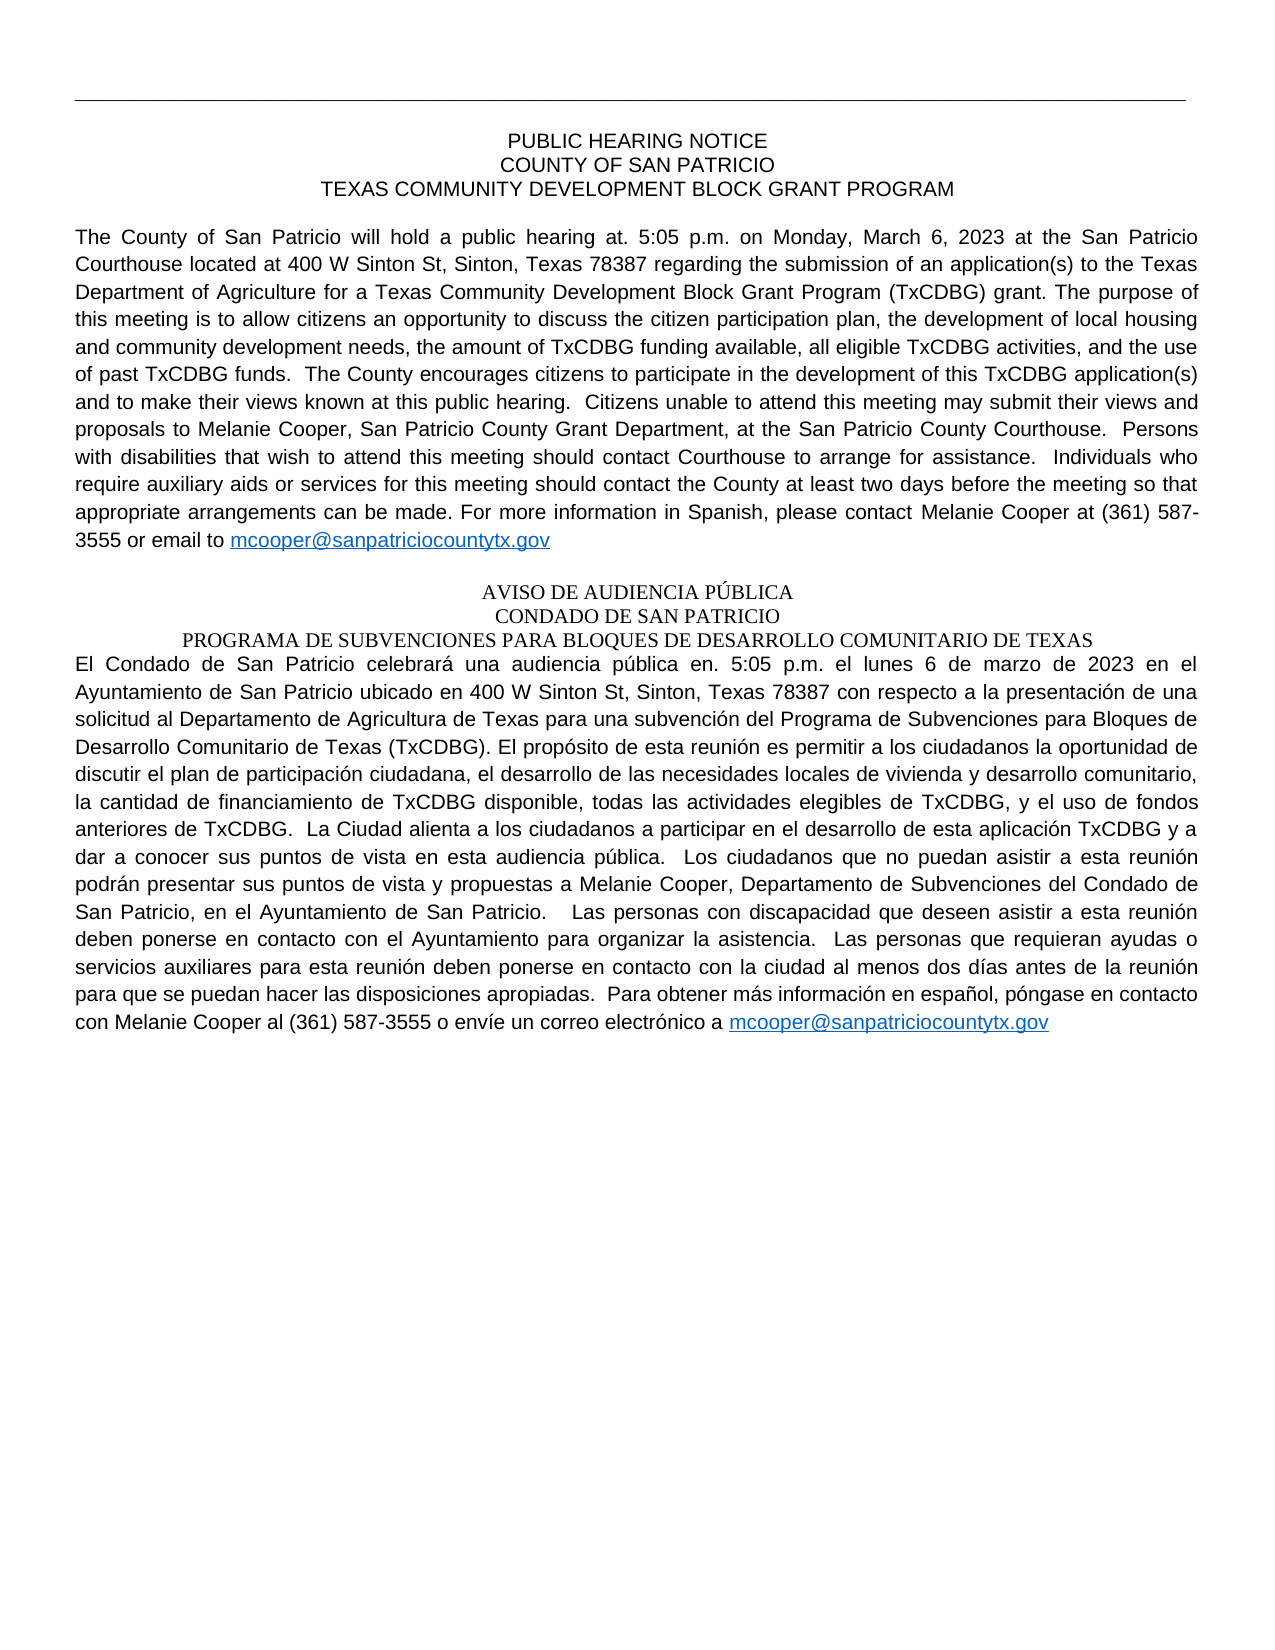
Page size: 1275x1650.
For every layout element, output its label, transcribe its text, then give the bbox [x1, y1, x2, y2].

text El Condado de San Patricio celebrará una audiencia pública en. 5:05 p.m. el lunes 6 de marzo de 2023 en el Ayuntamiento de San Patricio ubicado en 400 W Sinton St, Sinton, Texas 78387 con respecto a la presentación de una solicitud al Departamento de Agricultura de Texas para una subvención del Programa de Subvenciones para Bloques de Desarrollo Comunitario de Texas (TxCDBG). El propósito de esta reunión es permitir a los ciudadanos la oportunidad de discutir el plan de participación ciudadana, el desarrollo de las necesidades locales de vivienda y desarrollo comunitario, la cantidad de financiamiento de TxCDBG disponible, todas las actividades elegibles de TxCDBG, y el uso de fondos anteriores de TxCDBG. La Ciudad alienta a los ciudadanos a participar en el desarrollo de esta aplicación TxCDBG y a dar a conocer sus puntos de vista en esta audiencia pública. Los ciudadanos que no puedan asistir a esta reunión podrán presentar sus puntos de vista y propuestas a Melanie Cooper, Departamento de Subvenciones del Condado de San Patricio, en el Ayuntamiento de San Patricio. Las personas con discapacidad que deseen asistir a esta reunión deben ponerse en contacto con el Ayuntamiento para organizar la asistencia. Las personas que requieran ayudas o servicios auxiliares para esta reunión deben ponerse en contacto con la ciudad al menos dos días antes de la reunión para que se puedan hacer las disposiciones apropiadas. Para obtener más información en español, póngase en contacto con Melanie Cooper al (361) 587-3555 o envíe un correo electrónico a mcooper@sanpatriciocountytx.gov [75, 652, 1200, 1034]
text AVISO DE AUDIENCIA PÚBLICA [75, 580, 1200, 604]
text TEXAS COMMUNITY DEVELOPMENT BLOCK GRANT PROGRAM [75, 177, 1200, 201]
text CONDADO DE SAN PATRICIO [75, 604, 1200, 628]
text PROGRAMA DE SUBVENCIONES PARA BLOQUES DE DESARROLLO COMUNITARIO DE TEXAS [75, 628, 1200, 652]
text COUNTY OF SAN PATRICIO [75, 153, 1200, 177]
text ________________________________________________________________________________ [75, 75, 1200, 104]
text The County of San Patricio will hold a public hearing at. 5:05 p.m. on Monday, March 6, 2023 at the San Patricio Courthouse located at 400 W Sinton St, Sinton, Texas 78387 regarding the submission of an application(s) to the Texas Department of Agriculture for a Texas Community Development Block Grant Program (TxCDBG) grant. The purpose of this meeting is to allow citizens an opportunity to discuss the citizen participation plan, the development of local housing and community development needs, the amount of TxCDBG funding available, all eligible TxCDBG activities, and the use of past TxCDBG funds. The County encourages citizens to participate in the development of this TxCDBG application(s) and to make their views known at this public hearing. Citizens unable to attend this meeting may submit their views and proposals to Melanie Cooper, San Patricio County Grant Department, at the San Patricio County Courthouse. Persons with disabilities that wish to attend this meeting should contact Courthouse to arrange for assistance. Individuals who require auxiliary aids or services for this meeting should contact the County at least two days before the meeting so that appropriate arrangements can be made. For more information in Spanish, please contact Melanie Cooper at (361) 587-3555 or email to mcooper@sanpatriciocountytx.gov [75, 225, 1200, 552]
text PUBLIC HEARING NOTICE [75, 129, 1200, 153]
